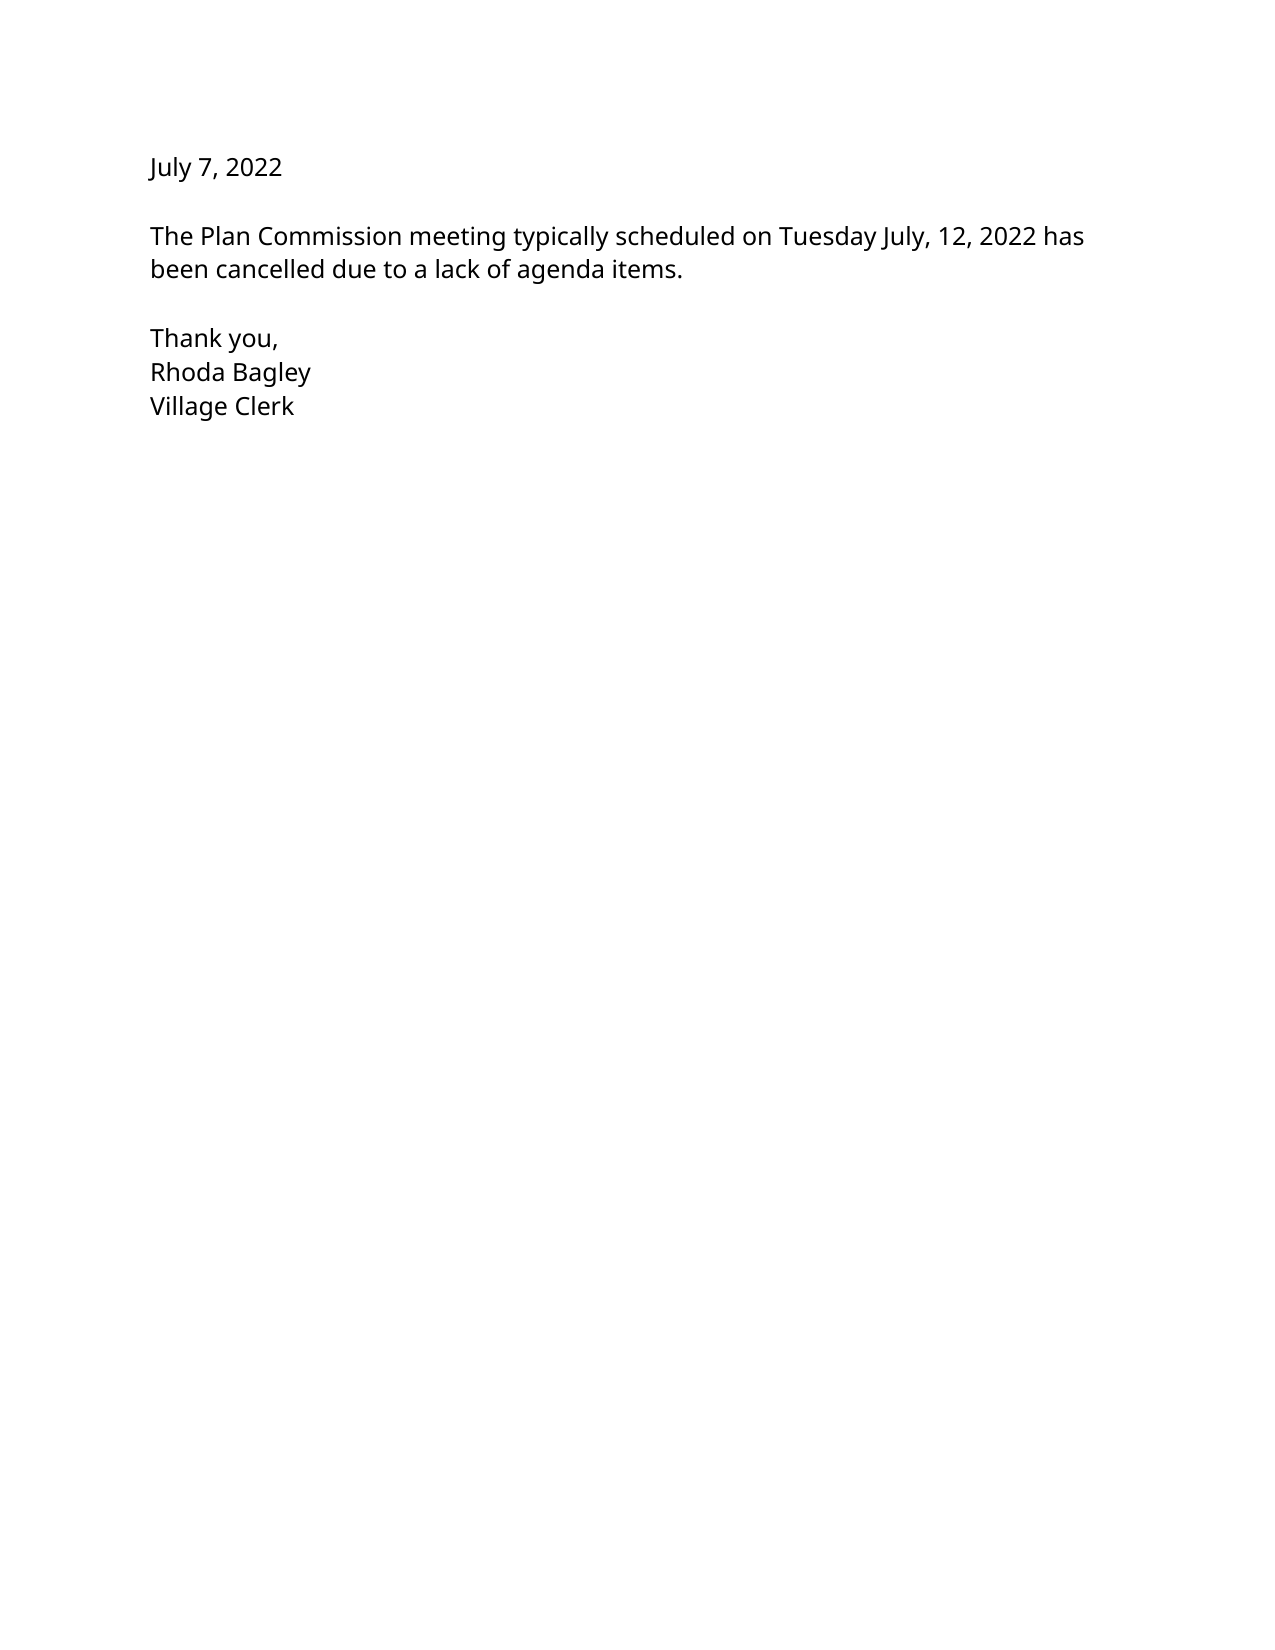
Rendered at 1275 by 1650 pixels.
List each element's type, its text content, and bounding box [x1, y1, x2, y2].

text The Plan Commission meeting typically scheduled on Tuesday July, 12, 2022 has been cancelled due to a lack of agenda items. [150, 218, 1125, 286]
text Village Clerk [150, 388, 1125, 422]
text Thank you, [150, 320, 1125, 354]
text July 7, 2022 [150, 150, 1125, 184]
text Rhoda Bagley [150, 354, 1125, 388]
